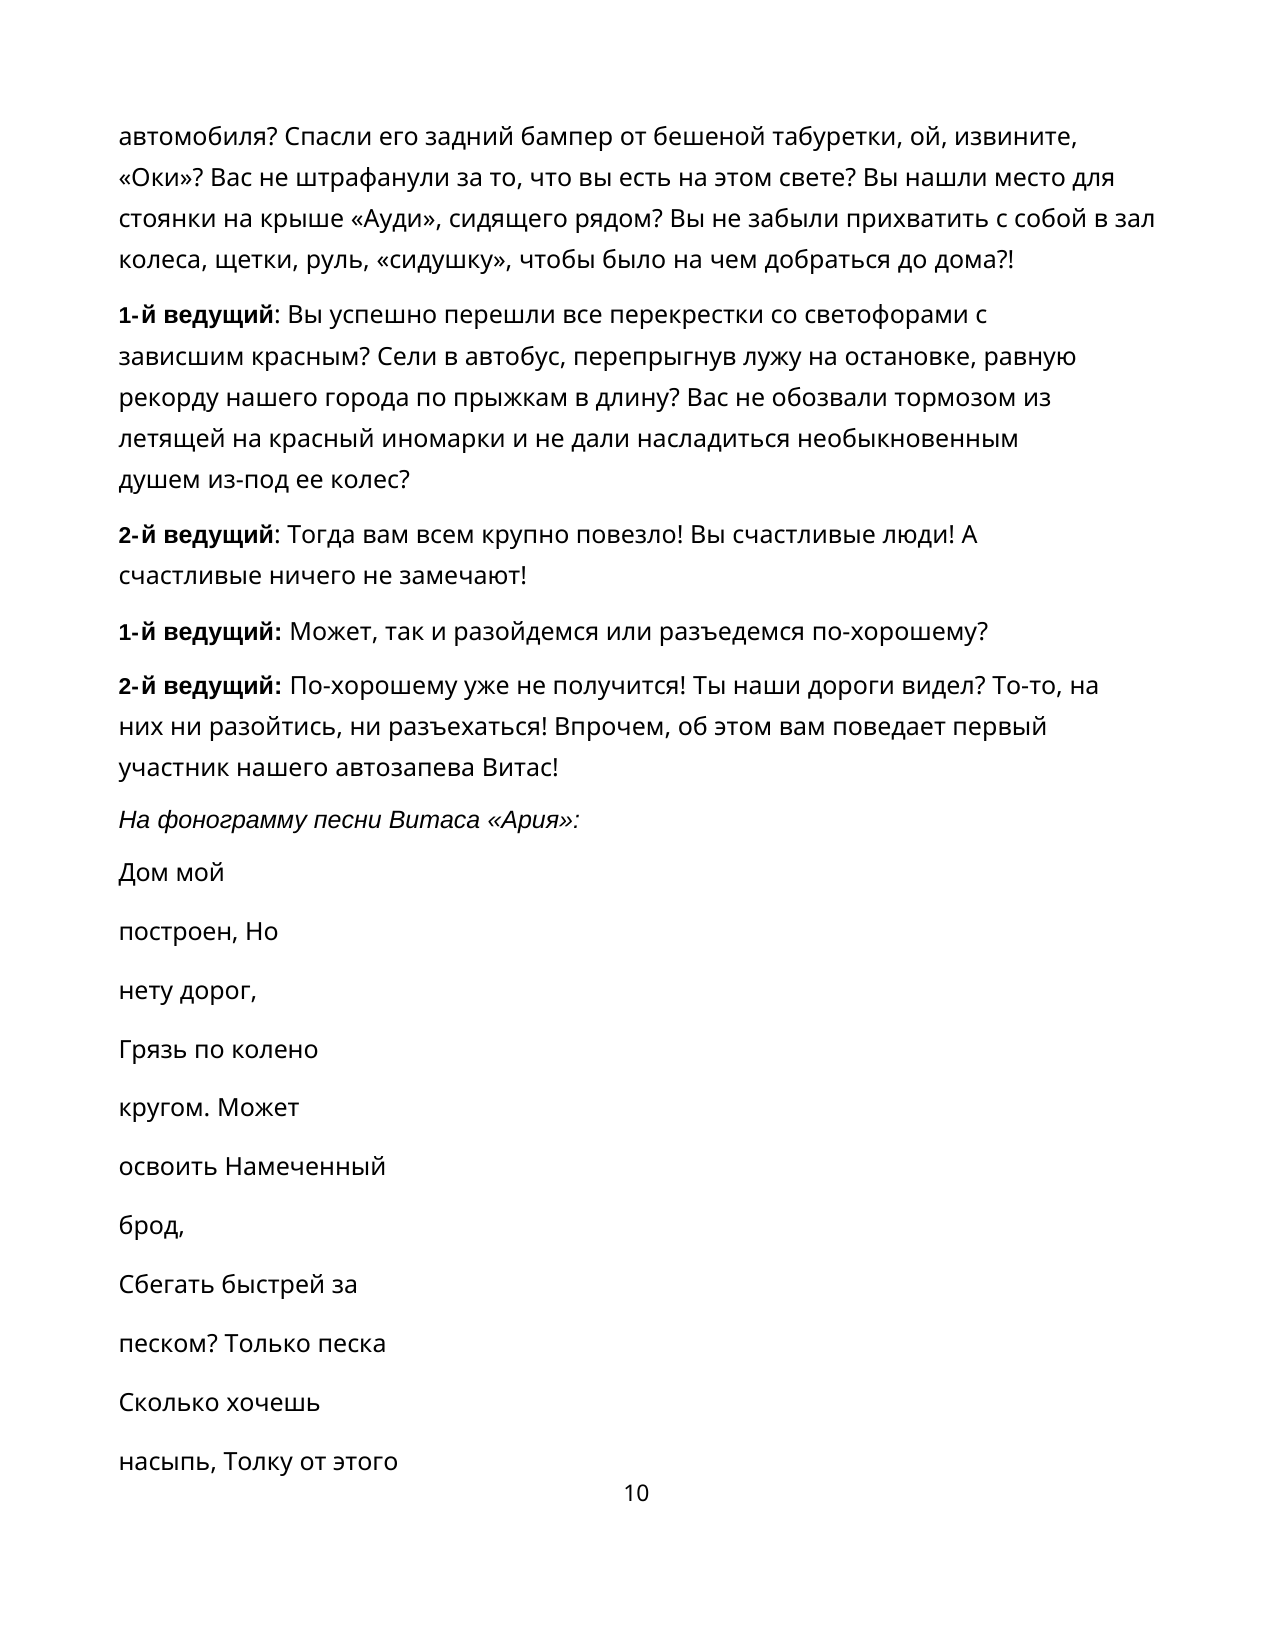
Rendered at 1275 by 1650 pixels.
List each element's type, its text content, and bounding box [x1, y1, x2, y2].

list й ведущий: Может, так и разойдемся или разъедемся по-хорошему? [118, 613, 1210, 648]
text Сбегать быстрей за песком? Только песка [118, 1267, 453, 1360]
text На фонограмму песни Витаса «Ария»: [118, 805, 1210, 834]
list й ведущий: Тогда вам всем крупно повезло! Вы счастливые люди! А счастливые ничего не замечают! [118, 517, 1092, 592]
list й ведущий: По-хорошему уже не получится! Ты наши дороги видел? То-то, на них ни разойтись, ни разъехаться! Впрочем, об этом вам поведает первый участник нашего автозапева Витас! [118, 668, 1144, 784]
list й ведущий: Вы успешно перешли все перекрестки со светофорами с зависшим красным? Сели в автобус, перепрыгнув лужу на остановке, равную рекорду нашего города по прыжкам в длину? Вас не обозвали тормозом из летящей на красный иномарки и не дали насладиться необыкновенным душем из-под ее колес? [118, 297, 1096, 496]
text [118, 1385, 407, 1478]
text Грязь по колено кругом. Может освоить Намеченный брод, [118, 1031, 398, 1242]
text Дом мой построен, Но нету дорог, [118, 855, 339, 1006]
text автомобиля? Спасли его задний бампер от бешеной табуретки, ой, извините, «Оки»? Вас не штрафанули за то, что вы есть на этом свете? Вы нашли место для стоянки на крыше «Ауди», сидящего рядом? Вы не забыли прихватить с собой в зал колеса, щетки, руль, «сидушку», чтобы было на чем добраться до дома?! [118, 118, 1157, 276]
